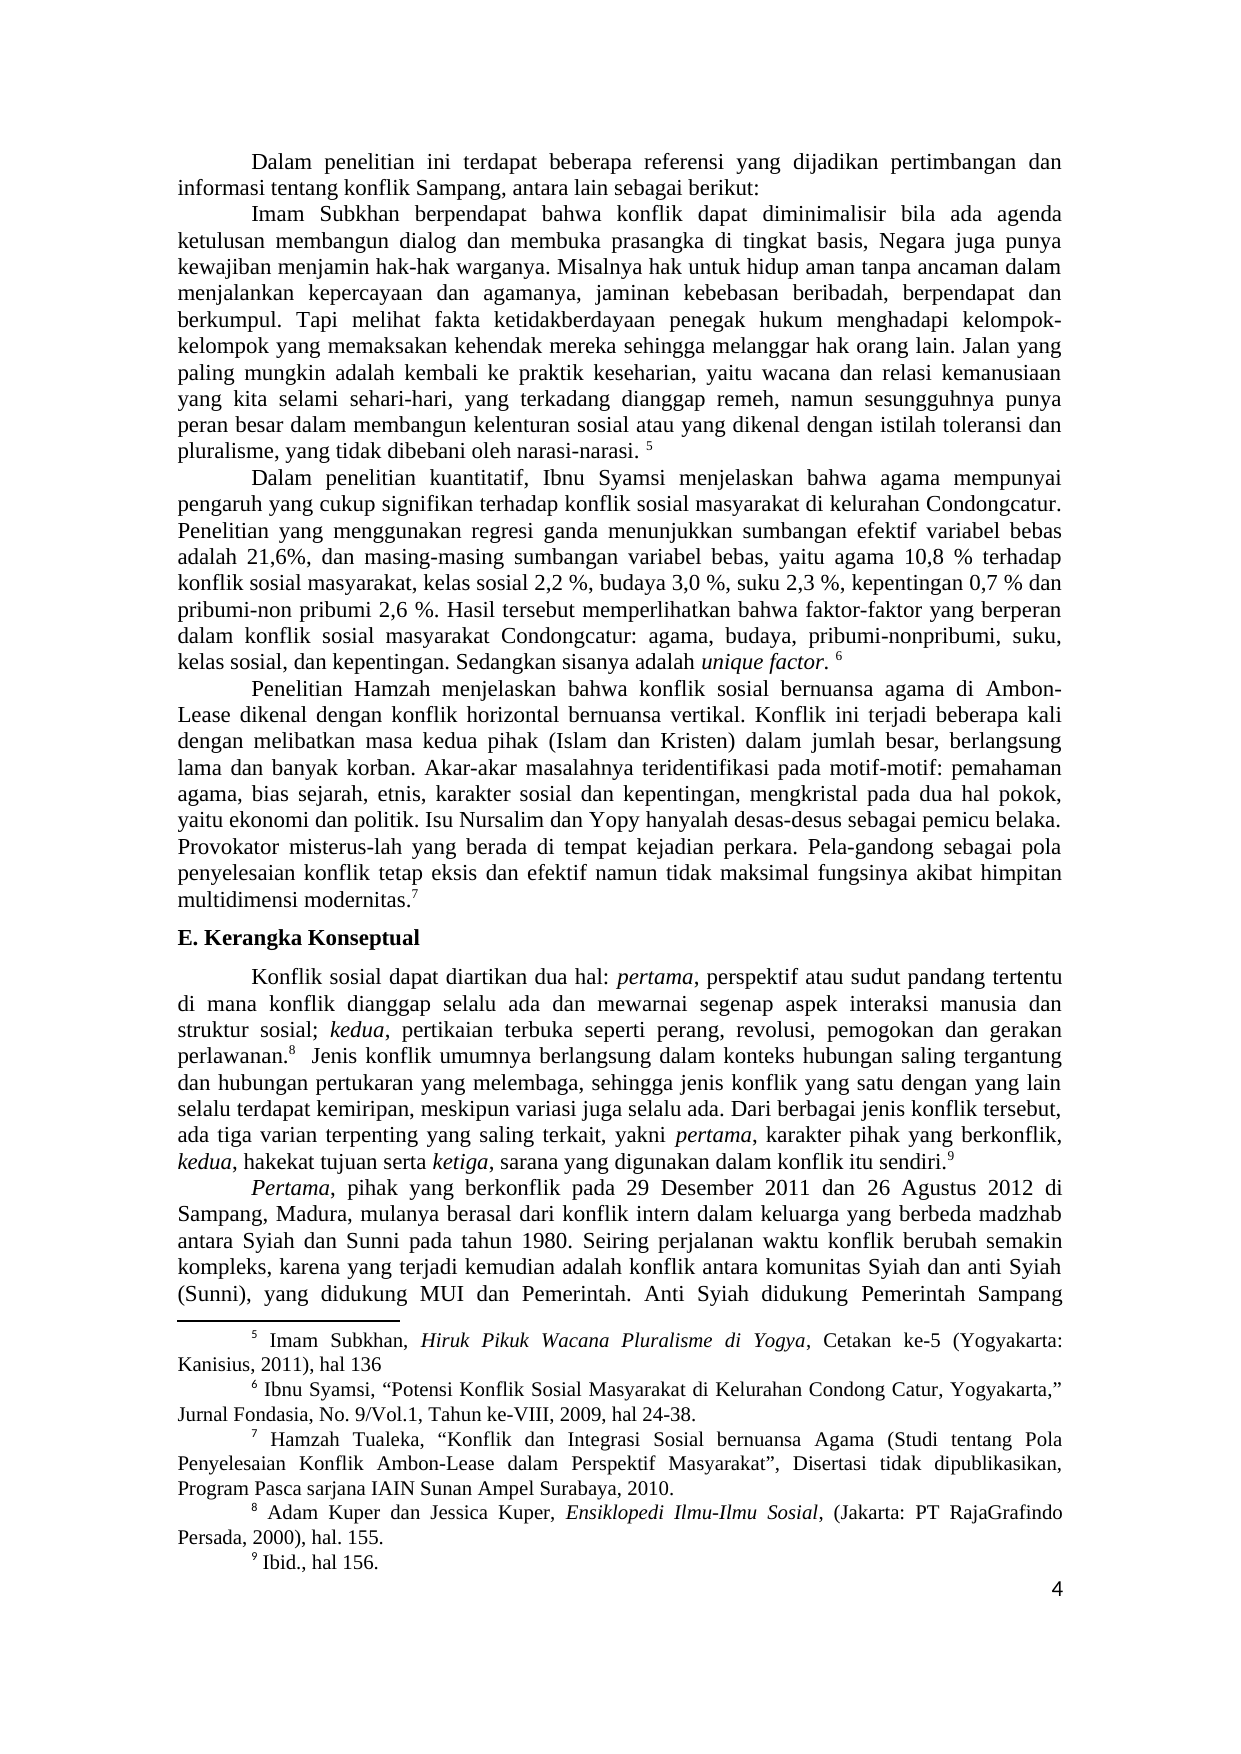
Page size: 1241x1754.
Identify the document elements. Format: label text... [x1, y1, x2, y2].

list Dalam penelitian ini terdapat beberapa referensi yang dijadikan pertimbangan dan informasi tentang konflik Sampang, antara lain sebagai berikut: [177, 148, 1063, 200]
text E. Kerangka Konseptual [177, 924, 1063, 951]
list Dalam penelitian kuantitatif, Ibnu Syamsi menjelaskan bahwa agama mempunyai pengaruh yang cukup signifikan terhadap konflik sosial masyarakat di kelurahan Condongcatur. Penelitian yang menggunakan regresi ganda menunjukkan sumbangan efektif variabel bebas adalah 21,6%, dan masing-masing sumbangan variabel bebas, yaitu agama 10,8 % terhadap konflik sosial masyarakat, kelas sosial 2,2 %, budaya 3,0 %, suku 2,3 %, kepentingan 0,7 % dan pribumi-non pribumi 2,6 %. Hasil tersebut memperlihatkan bahwa faktor-faktor yang berperan dalam konflik sosial masyarakat Condongcatur: agama, budaya, pribumi-nonpribumi, suku, kelas sosial, dan kepentingan. Sedangkan sisanya adalah unique factor. [177, 464, 1063, 675]
list Konflik sosial dapat diartikan dua hal: pertama, perspektif atau sudut pandang tertentu di mana konflik dianggap selalu ada dan mewarnai segenap aspek interaksi manusia dan struktur sosial; kedua, pertikaian terbuka seperti perang, revolusi, pemogokan dan gerakan perlawanan. Jenis konflik umumnya berlangsung dalam konteks hubungan saling tergantung dan hubungan pertukaran yang melembaga, sehingga jenis konflik yang satu dengan yang lain selalu terdapat kemiripan, meskipun variasi juga selalu ada. Dari berbagai jenis konflik tersebut, ada tiga varian terpenting yang saling terkait, yakni pertama, karakter pihak yang berkonflik, kedua, hakekat tujuan serta ketiga, sarana yang digunakan dalam konflik itu sendiri. [177, 963, 1063, 1174]
list Imam Subkhan berpendapat bahwa konflik dapat diminimalisir bila ada agenda ketulusan membangun dialog dan membuka prasangka di tingkat basis, Negara juga punya kewajiban menjamin hak-hak warganya. Misalnya hak untuk hidup aman tanpa ancaman dalam menjalankan kepercayaan dan agamanya, jaminan kebebasan beribadah, berpendapat dan berkumpul. Tapi melihat fakta ketidakberdayaan penegak hukum menghadapi kelompok-kelompok yang memaksakan kehendak mereka sehingga melanggar hak orang lain. Jalan yang paling mungkin adalah kembali ke praktik keseharian, yaitu wacana dan relasi kemanusiaan yang kita selami sehari-hari, yang terkadang dianggap remeh, namun sesungguhnya punya peran besar dalam membangun kelenturan sosial atau yang dikenal dengan istilah toleransi dan pluralisme, yang tidak dibebani oleh narasi-narasi. [177, 200, 1063, 464]
list Penelitian Hamzah menjelaskan bahwa konflik sosial bernuansa agama di Ambon-Lease dikenal dengan konflik horizontal bernuansa vertikal. Konflik ini terjadi beberapa kali dengan melibatkan masa kedua pihak (Islam dan Kristen) dalam jumlah besar, berlangsung lama dan banyak korban. Akar-akar masalahnya teridentifikasi pada motif-motif: pemahaman agama, bias sejarah, etnis, karakter sosial dan kepentingan, mengkristal pada dua hal pokok, yaitu ekonomi dan politik. Isu Nursalim dan Yopy hanyalah desas-desus sebagai pemicu belaka. Provokator misterus-lah yang berada di tempat kejadian perkara. Pela-gandong sebagai pola penyelesaian konflik tetap eksis dan efektif namun tidak maksimal fungsinya akibat himpitan multidimensi modernitas. [177, 675, 1063, 912]
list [177, 1174, 1063, 1306]
